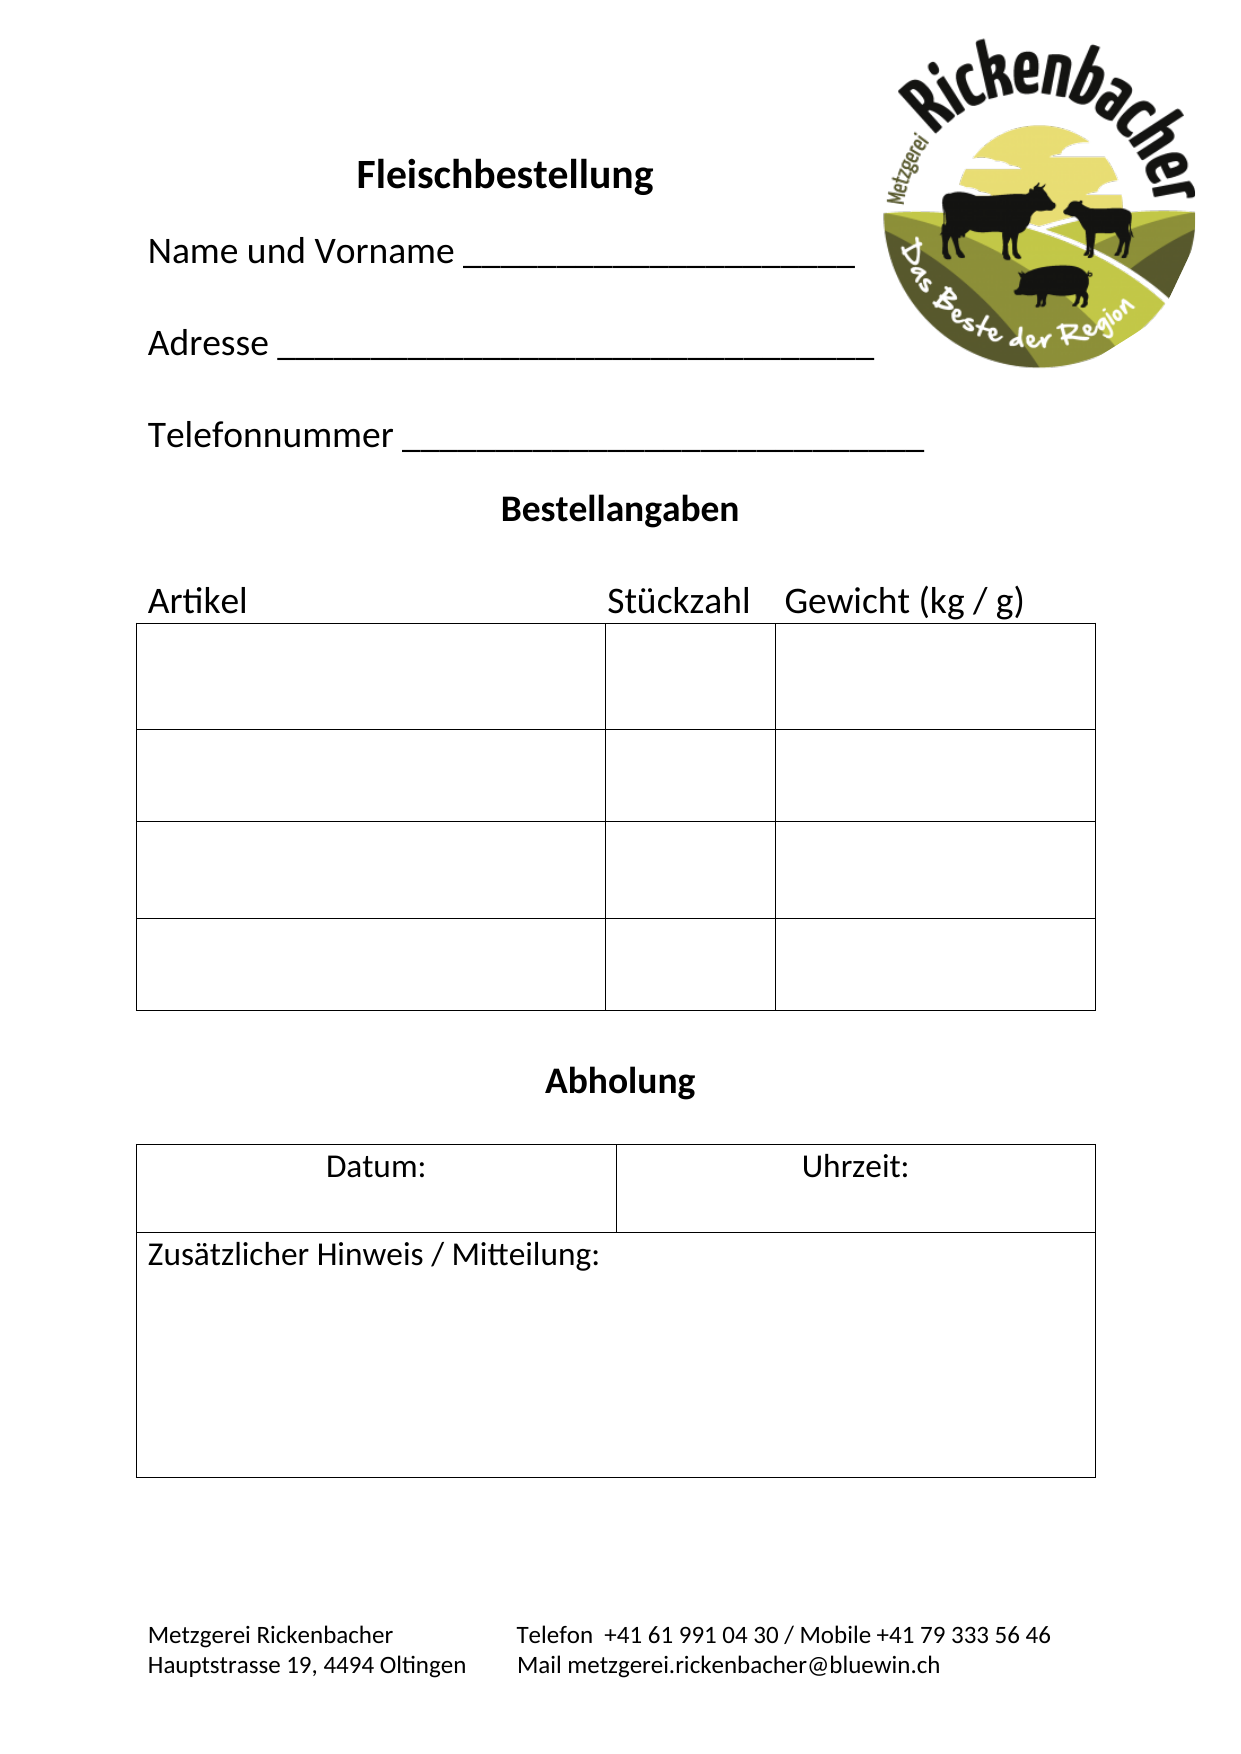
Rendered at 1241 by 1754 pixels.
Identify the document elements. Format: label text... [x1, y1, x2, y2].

table_header [606, 624, 775, 728]
table_cell [606, 919, 775, 1010]
table_cell [606, 730, 775, 821]
table_header Uhrzeit: [617, 1145, 1095, 1232]
table_cell [137, 730, 605, 821]
table_header Datum: [137, 1145, 616, 1232]
table_cell [606, 822, 775, 918]
text Telefonnummer ____________________________ [148, 411, 1092, 456]
table_header [137, 624, 605, 728]
text Adresse ________________________________ [148, 319, 983, 365]
table_cell Zusätzlicher Hinweis / Mitteilung: [137, 1233, 1095, 1477]
text Artikel Stückzahl Gewicht (kg / g) [148, 577, 1092, 623]
table_cell [776, 822, 1095, 918]
picture [878, 35, 1196, 369]
table_cell [137, 919, 605, 1010]
table_cell [776, 730, 1095, 821]
text Fleischbestellung [148, 148, 888, 227]
text Abholung [148, 1057, 1092, 1103]
text Name und Vorname _____________________ [148, 227, 891, 273]
table_cell [137, 822, 605, 918]
table_header [776, 624, 1095, 728]
text Bestellangaben [148, 485, 1092, 531]
table_cell [776, 919, 1095, 1010]
